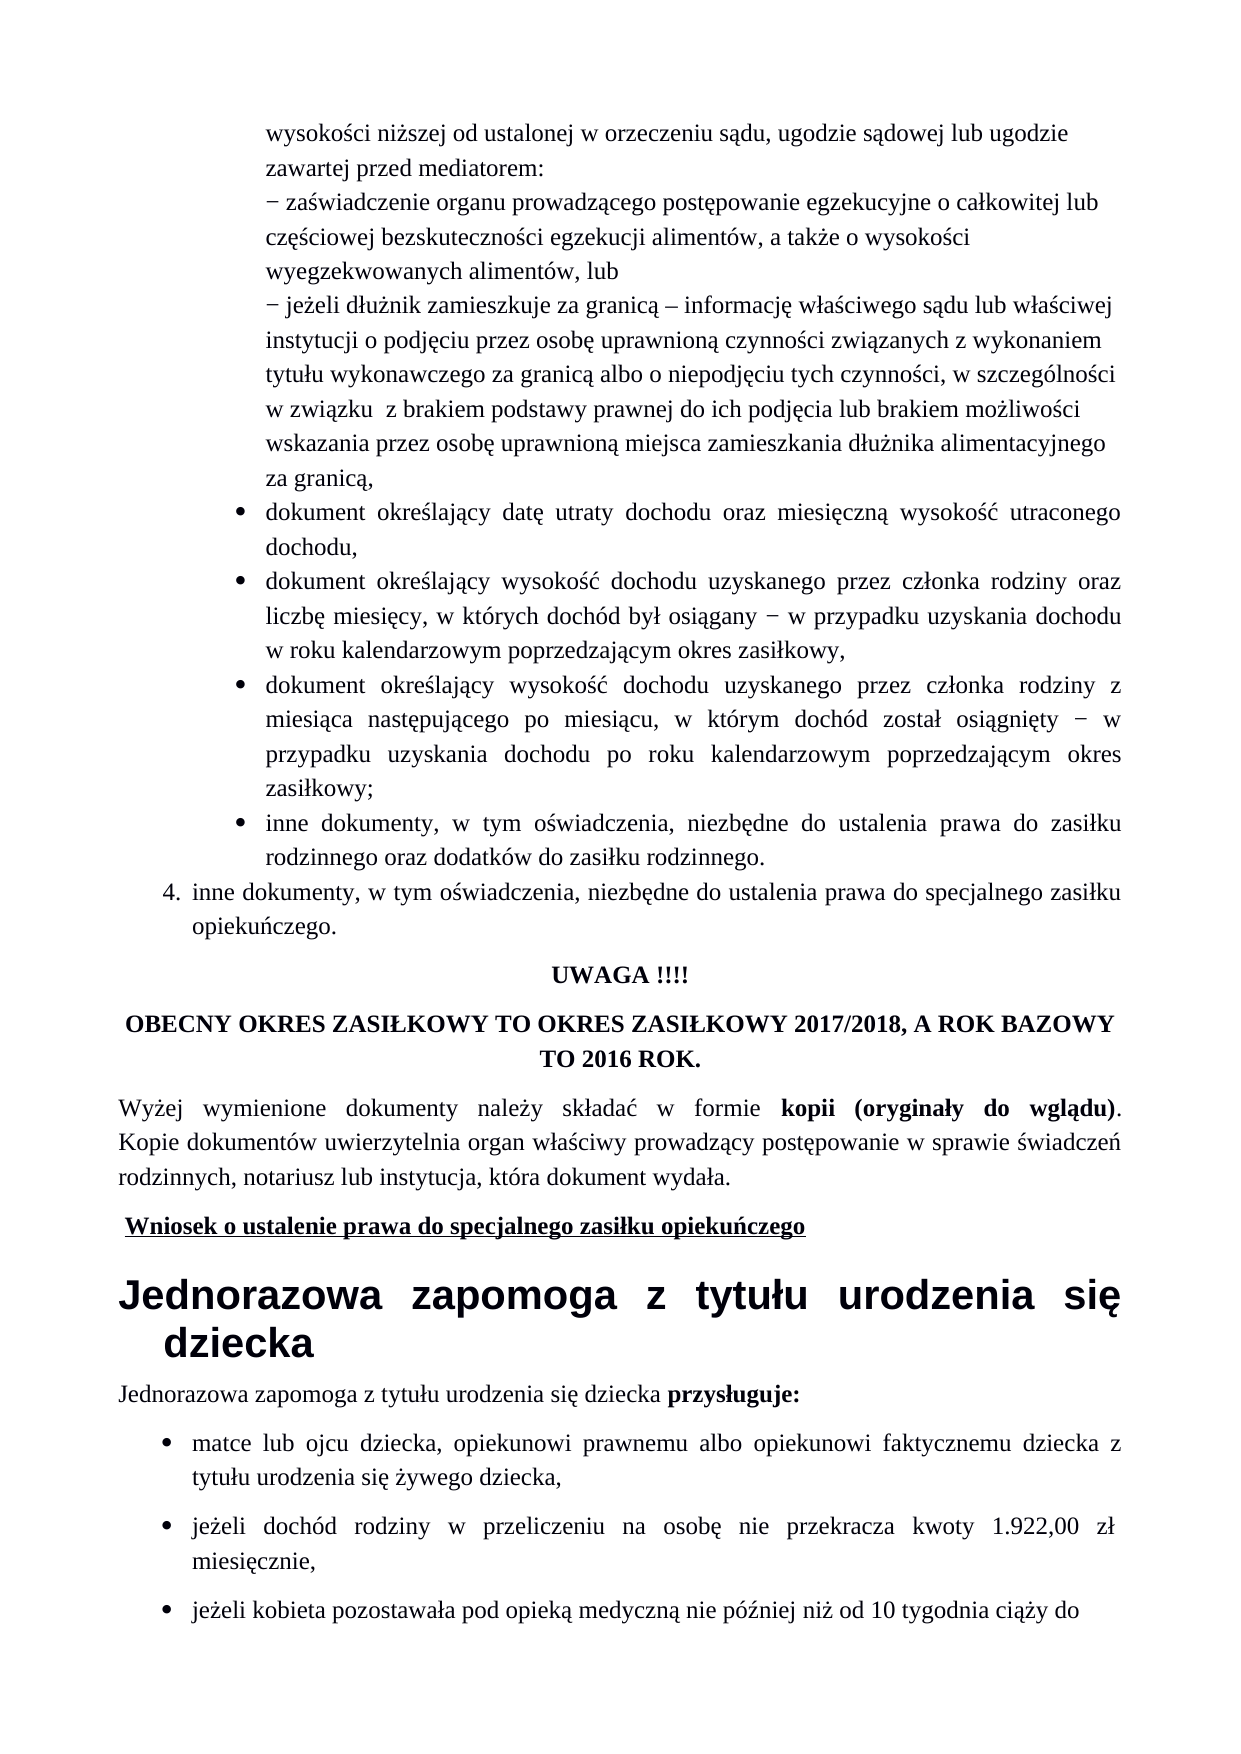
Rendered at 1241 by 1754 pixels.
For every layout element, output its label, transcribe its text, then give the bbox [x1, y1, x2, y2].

list matce lub ojcu dziecka, opiekunowi prawnemu albo opiekunowi faktycznemu dziecka z tytułu urodzenia się żywego dziecka, [162, 1428, 1122, 1491]
text UWAGA !!!! [118, 960, 1122, 989]
list inne dokumenty, w tym oświadczenia, niezbędne do ustalenia prawa do specjalnego zasiłku opiekuńczego. [162, 877, 1122, 940]
list inne dokumenty, w tym oświadczenia, niezbędne do ustalenia prawa do zasiłku rodzinnego oraz dodatków do zasiłku rodzinnego. [236, 808, 1122, 871]
text Wniosek o ustalenie prawa do specjalnego zasiłku opiekuńczego [118, 1211, 1122, 1239]
list dokument określający datę utraty dochodu oraz miesięczną wysokość utraconego dochodu, [236, 497, 1122, 561]
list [162, 1595, 1122, 1623]
text OBECNY OKRES ZASIŁKOWY TO OKRES ZASIŁKOWY 2017/2018, A ROK BAZOWY TO 2016 ROK. [118, 1009, 1122, 1072]
text Wyżej wymienione dokumenty należy składać w formie kopii (oryginały do wglądu). Kopie dokumentów uwierzytelnia organ właściwy prowadzący postępowanie w sprawie świadczeń rodzinnych, notariusz lub instytucja, która dokument wydała. [118, 1093, 1122, 1191]
list jeżeli dochód rodziny w przeliczeniu na osobę nie przekracza kwoty 1.922,00 zł miesięcznie, [162, 1511, 1122, 1574]
list dokument określający wysokość dochodu uzyskanego przez członka rodziny z miesiąca następującego po miesiącu, w którym dochód został osiągnięty − w przypadku uzyskania dochodu po roku kalendarzowym poprzedzającym okres zasiłkowy; [236, 670, 1122, 802]
list Jednorazowa zapomoga z tytułu urodzenia się dziecka [118, 1270, 1122, 1366]
text Jednorazowa zapomoga z tytułu urodzenia się dziecka przysługuje: [118, 1379, 1122, 1407]
list dokument określający wysokość dochodu uzyskanego przez członka rodziny oraz liczbę miesięcy, w których dochód był osiągany − w przypadku uzyskania dochodu w roku kalendarzowym poprzedzającym okres zasiłkowy, [236, 566, 1122, 664]
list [236, 118, 1122, 492]
